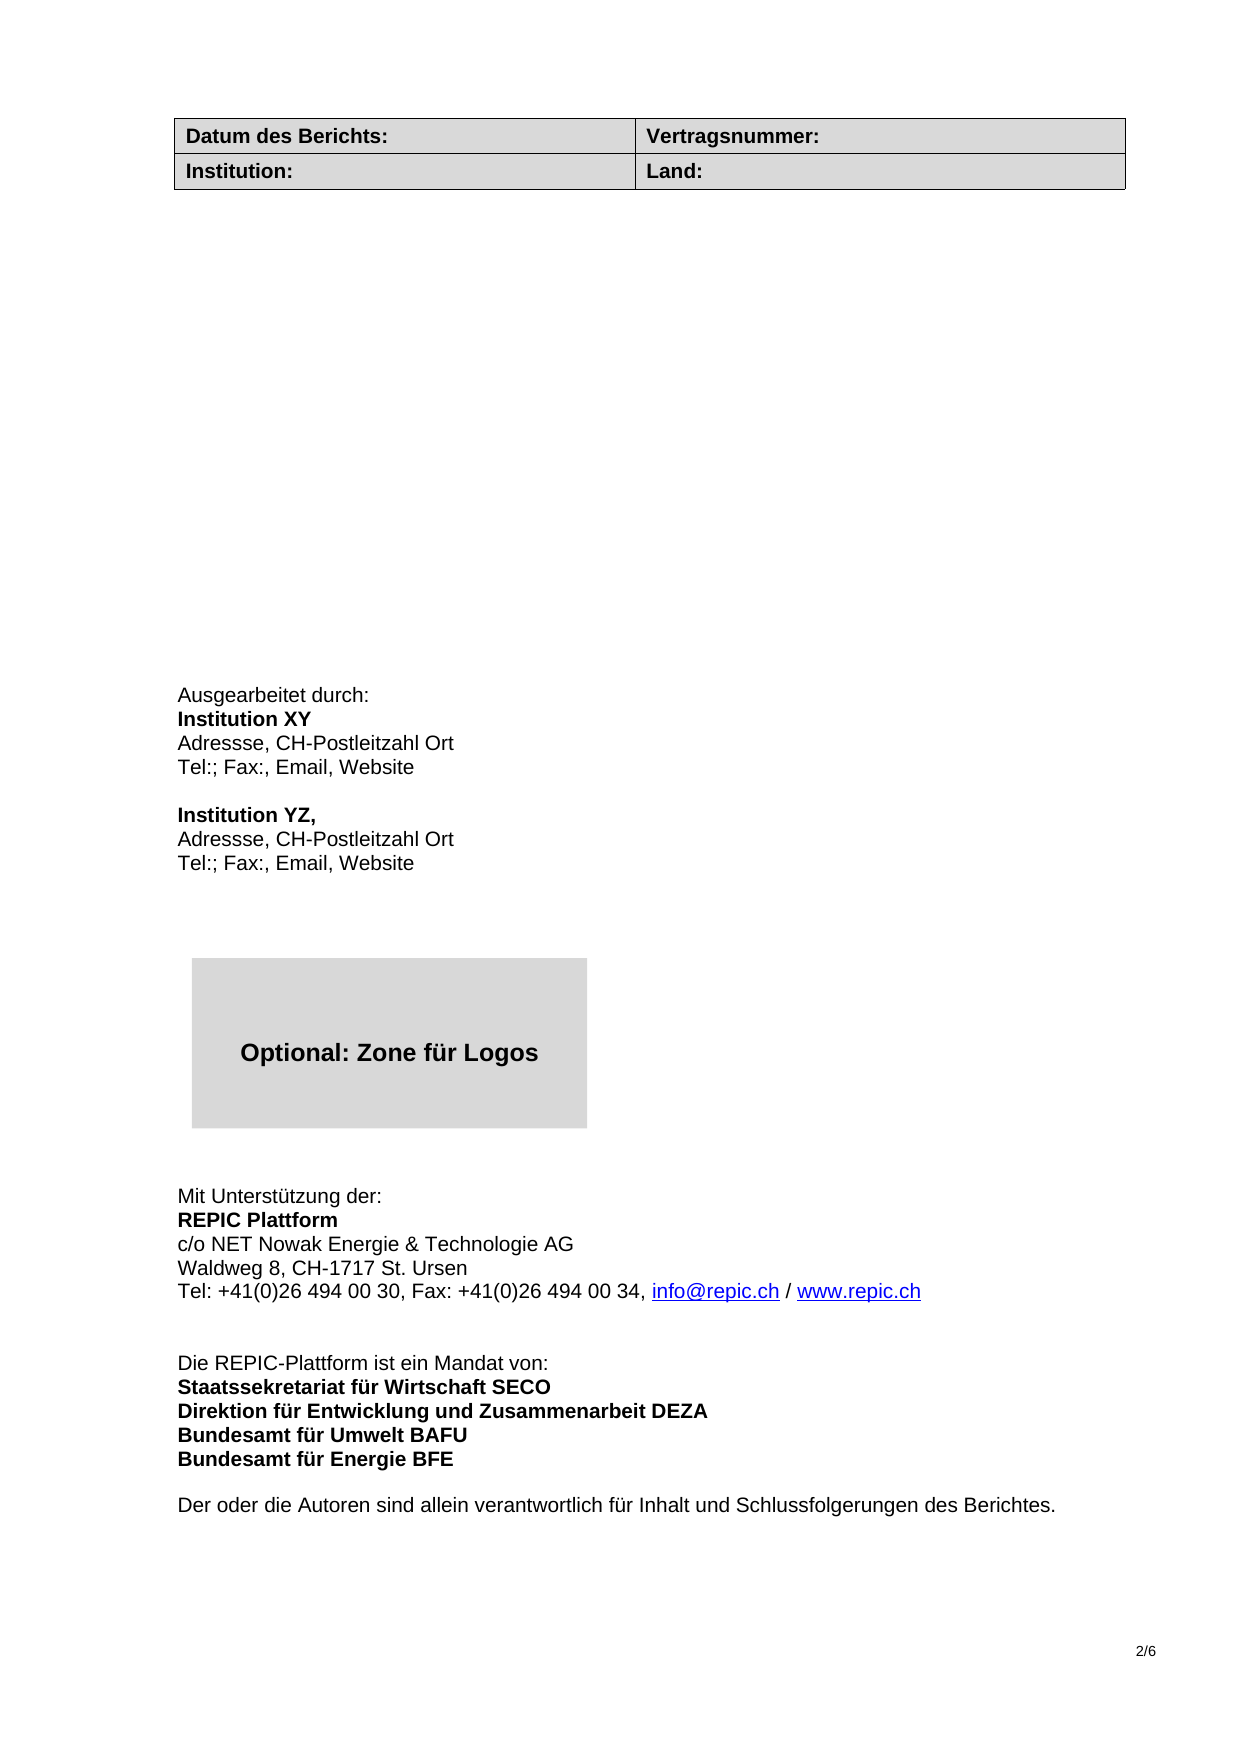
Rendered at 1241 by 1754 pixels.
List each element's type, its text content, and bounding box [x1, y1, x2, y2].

table_cell Land: [636, 154, 1125, 189]
text Institution YZ, [177, 802, 1122, 826]
text Mit Unterstützung der: [177, 1183, 1122, 1207]
text c/o NET Nowak Energie & Technologie AG [177, 1231, 1122, 1255]
text Waldweg 8, CH-1717 St. Ursen [177, 1255, 1122, 1279]
text Staatssekretariat für Wirtschaft SECO [177, 1375, 1122, 1399]
text Direktion für Entwicklung und Zusammenarbeit DEZA [177, 1399, 1122, 1423]
table_header Datum des Berichts: [175, 119, 635, 153]
text REPIC Plattform [177, 1207, 1122, 1231]
table_header Vertragsnummer: [636, 119, 1125, 153]
text Der oder die Autoren sind allein verantwortlich für Inhalt und Schlussfolgerungen des Berichtes. [177, 1492, 1122, 1516]
text Tel: +41(0)26 494 00 30, Fax: +41(0)26 494 00 34, info@repic.ch / www.repic.ch [177, 1279, 1122, 1303]
text Die REPIC-Plattform ist ein Mandat von: [177, 1351, 1122, 1375]
text Ausgearbeitet durch: Institution XY [177, 683, 1122, 731]
text Bundesamt für Energie BFE [177, 1447, 1122, 1471]
text Adressse, CH-Postleitzahl Ort Tel:; Fax:, Email, Website [177, 731, 1122, 778]
text Adressse, CH-Postleitzahl Ort Tel:; Fax:, Email, Website [177, 826, 1122, 874]
table_cell Institution: [175, 154, 635, 189]
text Bundesamt für Umwelt BAFU [177, 1423, 1122, 1447]
